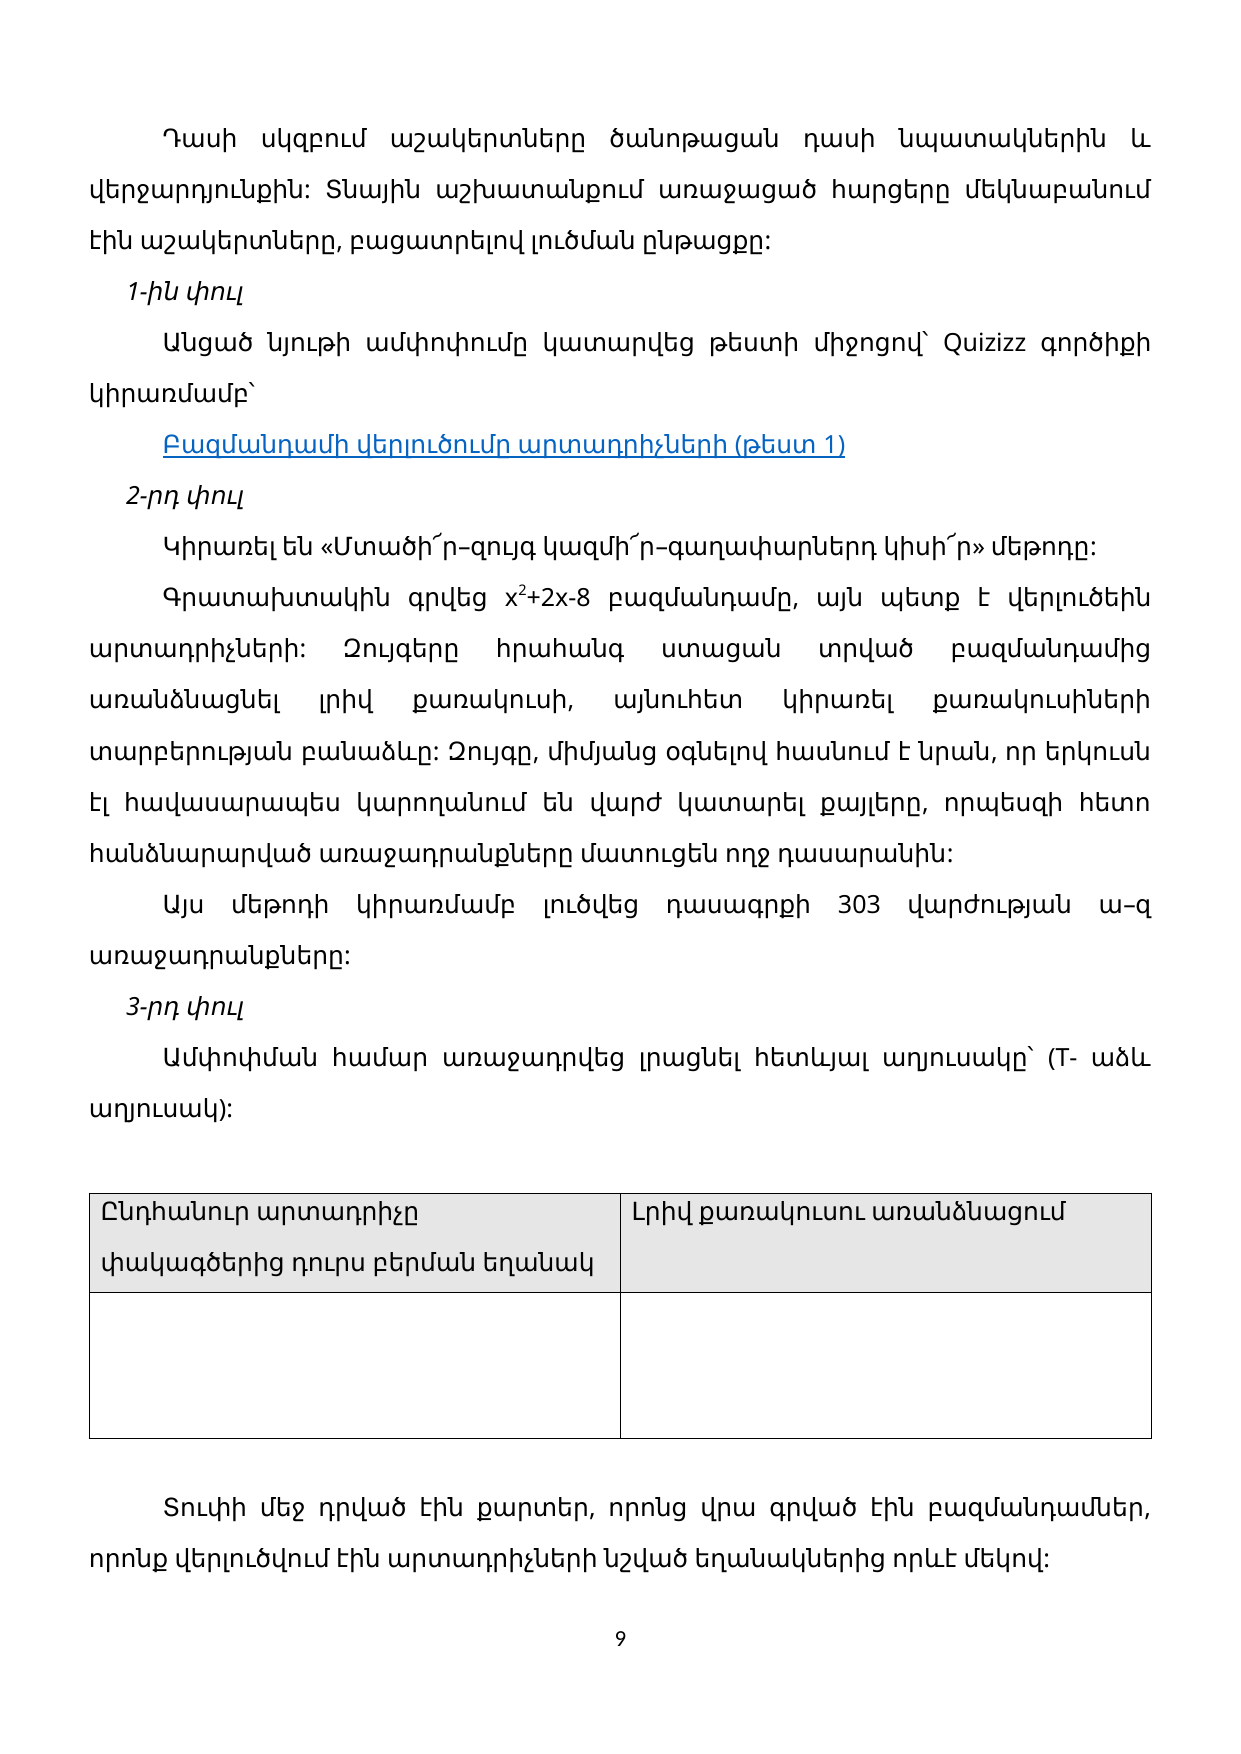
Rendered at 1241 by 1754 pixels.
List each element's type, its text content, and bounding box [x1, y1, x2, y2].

text 3-րդ փուլ [89, 988, 1152, 1022]
text Այս մեթոդի կիրառմամբ լուծվեց դասագրքի 303 վարժության ա–զ առաջադրանքները: [89, 886, 1152, 971]
table_cell [621, 1293, 1151, 1438]
table_header Լրիվ քառակուսու առանձնացում [621, 1194, 1151, 1292]
text Կիրառել են «Մտածի՜ր–զույգ կազմի՜ր–գաղափարներդ կիսի՜ր» մեթոդը: [89, 529, 1152, 563]
text 1-ին փուլ [89, 274, 1152, 308]
text 2-րդ փուլ [89, 478, 1152, 512]
table_header Ընդհանուր արտադրիչը փակագծերից դուրս բերման եղանակ [90, 1194, 620, 1292]
text Տուփի մեջ դրված էին քարտեր, որոնց վրա գրված էին բազմանդամներ, որոնք վերլուծվում էին արտադրիչների նշված եղանակներից որևէ մեկով: [89, 1490, 1152, 1575]
text Գրատախտակին գրվեց x2+2x-8 բազմանդամը, այն պետք է վերլուծեին արտադրիչների: Զույգերը հրահանգ ստացան տրված բազմանդամից առանձնացնել լրիվ քառակուսի, այնուհետ կիրառել քառակուսիների տարբերության բանաձևը: Զույգը, միմյանց օգնելով հասնում է նրան, որ երկուսն էլ հավասարապես կարողանում են վարժ կատարել քայլերը, որպեսզի հետո հանձնարարված առաջադրանքները մատուցեն ողջ դասարանին: [89, 580, 1152, 869]
text Բազմանդամի վերլուծումը արտադրիչների (թեստ 1) [89, 427, 1152, 461]
text Ամփոփման համար առաջադրվեց լրացնել հետևյալ աղյուսակը՝ (T- աձև աղյուսակ): [89, 1039, 1152, 1124]
text Անցած նյութի ամփոփումը կատարվեց թեստի միջոցով՝ Quizizz գործիքի կիրառմամբ՝ [89, 325, 1152, 410]
text Դասի սկզբում աշակերտները ծանոթացան դասի նպատակներին և վերջարդյունքին: Տնային աշխատանքում առաջացած հարցերը մեկնաբանում էին աշակերտները, բացատրելով լուծման ընթացքը: [89, 121, 1152, 257]
table_cell [90, 1293, 620, 1438]
